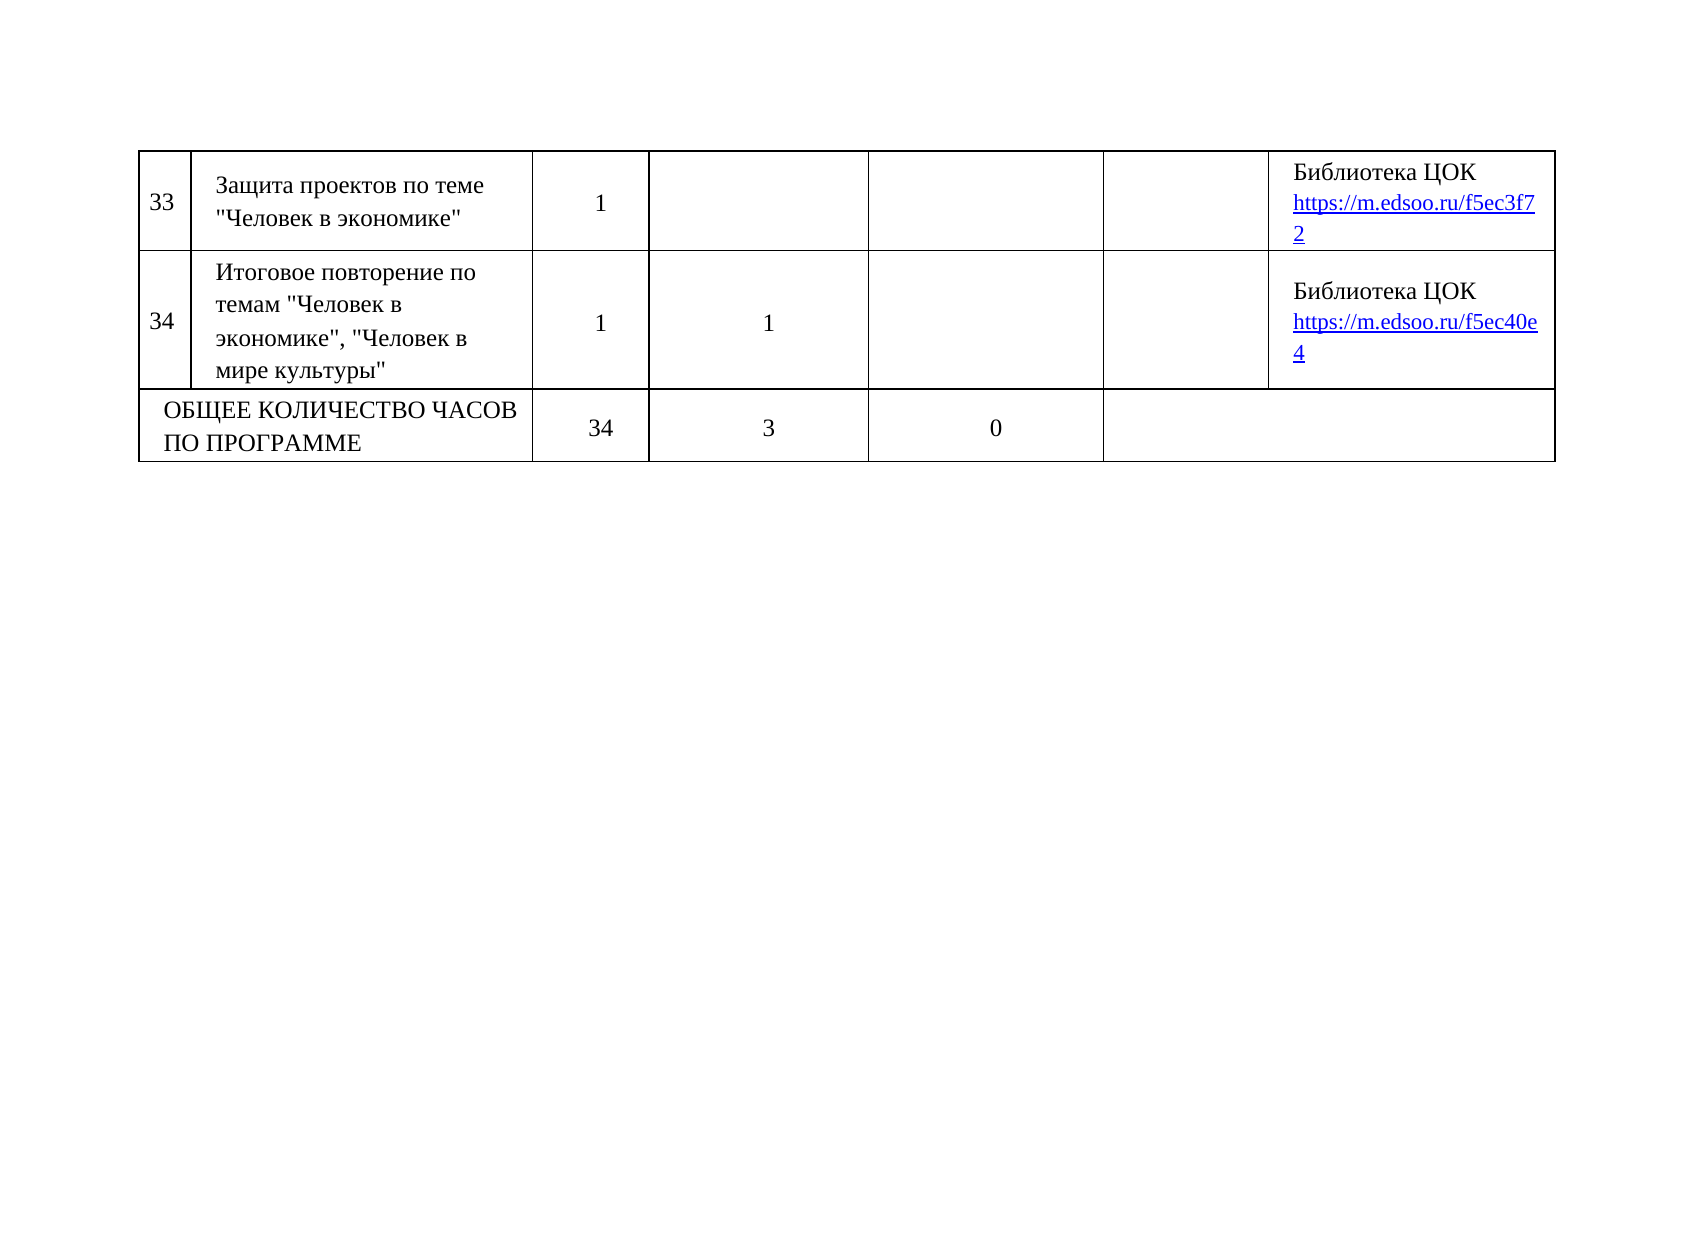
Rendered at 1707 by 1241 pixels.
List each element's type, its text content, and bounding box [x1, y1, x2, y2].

table_cell [1104, 251, 1268, 388]
table_cell 1 [533, 152, 648, 250]
table_cell 34 [533, 390, 648, 461]
table_cell [869, 251, 1103, 388]
table_cell Защита проектов по теме "Человек в экономике" [192, 152, 532, 250]
table_cell 33 [140, 152, 190, 250]
table_cell 1 [533, 251, 648, 388]
table_cell [650, 152, 868, 250]
table_cell Итоговое повторение по темам "Человек в экономике", "Человек в мире культуры" [192, 251, 532, 388]
table_cell [1104, 152, 1268, 250]
table_cell 1 [650, 251, 868, 388]
table_cell 34 [140, 251, 190, 388]
table_cell Библиотека ЦОК https://m.edsoo.ru/f5ec3f72 [1269, 152, 1554, 250]
table_cell [1104, 390, 1554, 461]
table_cell 0 [869, 390, 1103, 461]
table_cell Библиотека ЦОК https://m.edsoo.ru/f5ec40e4 [1269, 251, 1554, 388]
table_cell [869, 152, 1103, 250]
table_cell 3 [650, 390, 868, 461]
table_cell ОБЩЕЕ КОЛИЧЕСТВО ЧАСОВ ПО ПРОГРАММЕ [140, 390, 532, 461]
